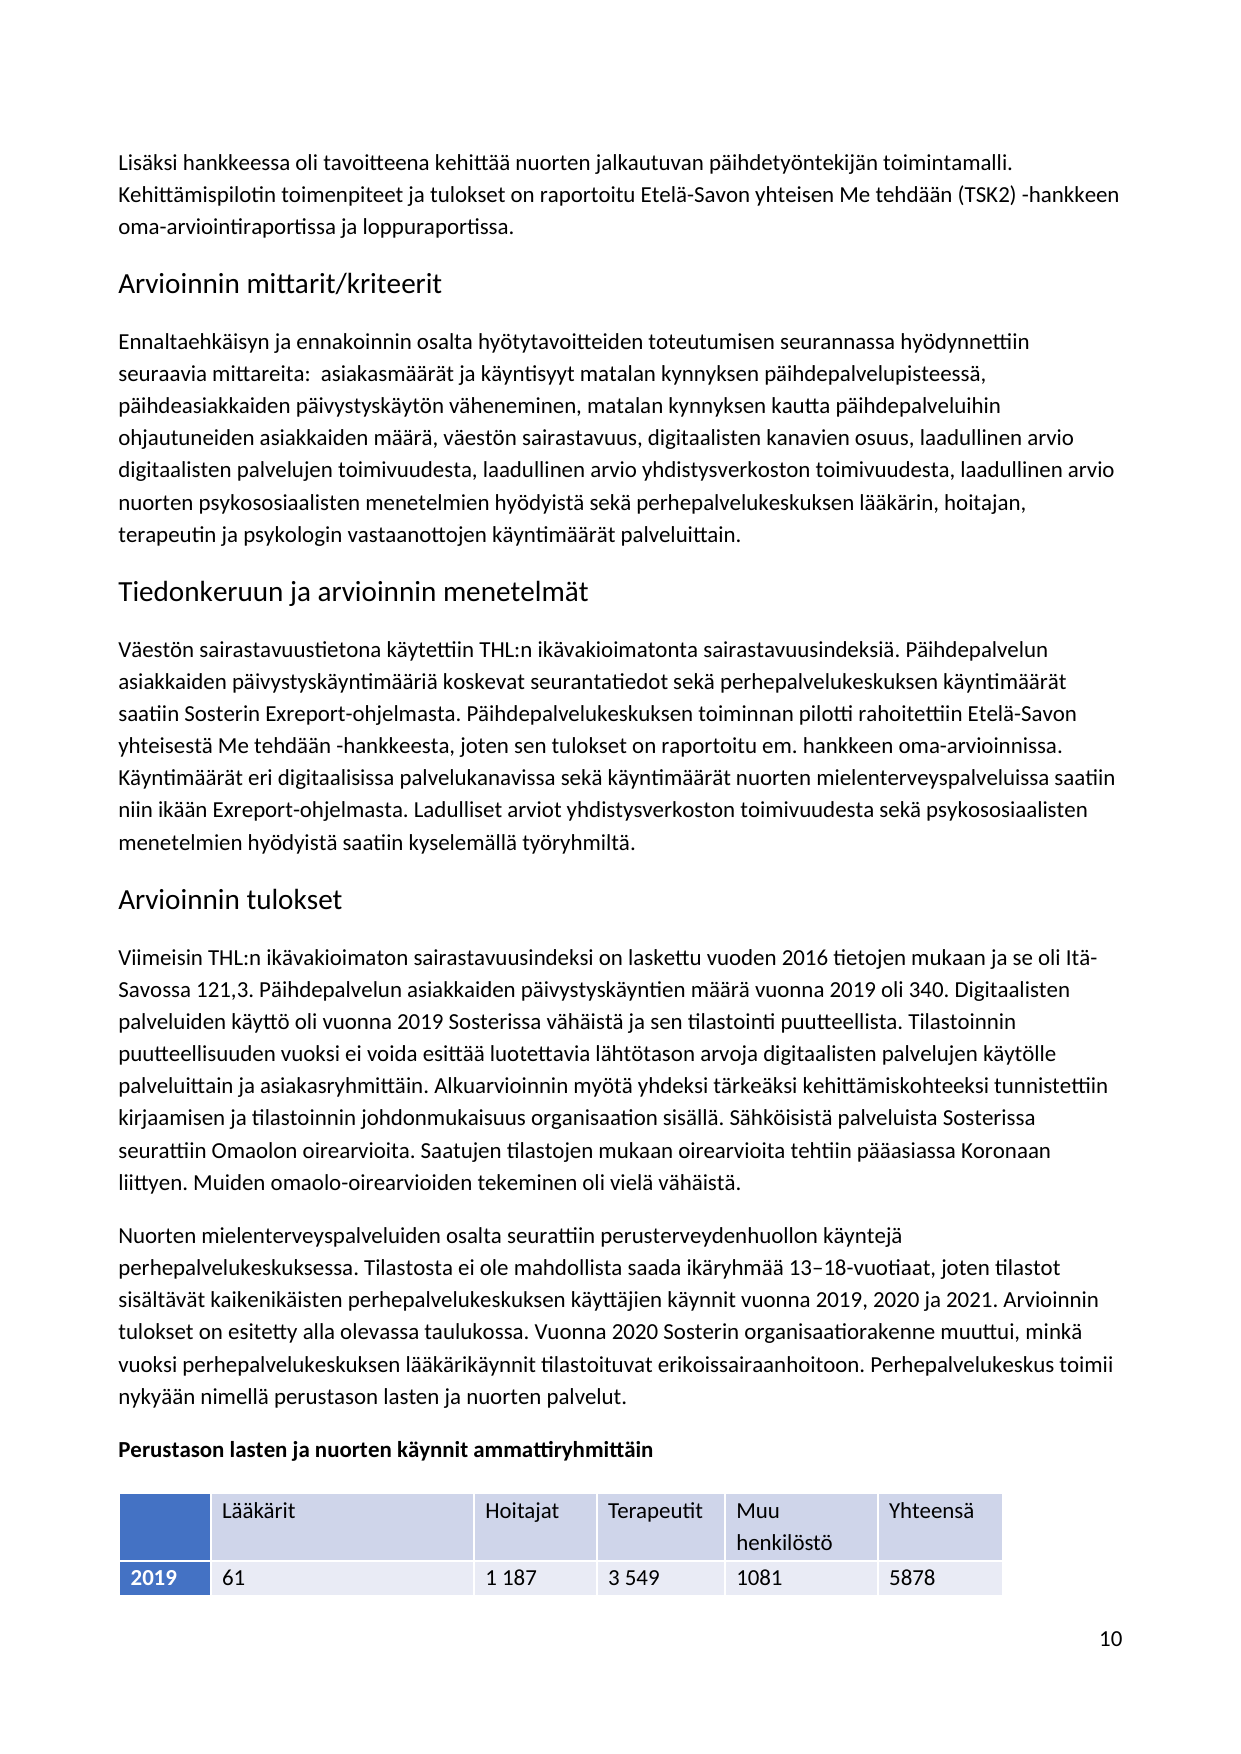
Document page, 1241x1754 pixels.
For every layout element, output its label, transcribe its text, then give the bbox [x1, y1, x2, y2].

text Arvioinnin tulokset [118, 881, 1122, 916]
table_cell 3 549 [598, 1562, 724, 1595]
table_cell 61 [212, 1562, 473, 1595]
table_cell 5878 [879, 1562, 1002, 1595]
table_cell 1 187 [475, 1562, 596, 1595]
text Nuorten mielenterveyspalveluiden osalta seurattiin perusterveydenhuollon käyntejä perhepalvelukeskuksessa. Tilastosta ei ole mahdollista saada ikäryhmää 13–18-vuotiaat, joten tilastot sisältävät kaikenikäisten perhepalvelukeskuksen käyttäjien käynnit vuonna 2019, 2020 ja 2021. Arvioinnin tulokset on esitetty alla olevassa taulukossa. Vuonna 2020 Sosterin organisaatiorakenne muuttui, minkä vuoksi perhepalvelukeskuksen lääkärikäynnit tilastoituvat erikoissairaanhoitoon. Perhepalvelukeskus toimii nykyään nimellä perustason lasten ja nuorten palvelut. [118, 1221, 1122, 1410]
text Viimeisin THL:n ikävakioimaton sairastavuusindeksi on laskettu vuoden 2016 tietojen mukaan ja se oli Itä-Savossa 121,3. Päihdepalvelun asiakkaiden päivystyskäyntien määrä vuonna 2019 oli 340. Digitaalisten palveluiden käyttö oli vuonna 2019 Sosterissa vähäistä ja sen tilastointi puutteellista. Tilastoinnin puutteellisuuden vuoksi ei voida esittää luotettavia lähtötason arvoja digitaalisten palvelujen käytölle palveluittain ja asiakasryhmittäin. Alkuarvioinnin myötä yhdeksi tärkeäksi kehittämiskohteeksi tunnistettiin kirjaamisen ja tilastoinnin johdonmukaisuus organisaation sisällä. Sähköisistä palveluista Sosterissa seurattiin Omaolon oirearvioita. Saatujen tilastojen mukaan oirearvioita tehtiin pääasiassa Koronaan liittyen. Muiden omaolo-oirearvioiden tekeminen oli vielä vähäistä. [118, 943, 1122, 1196]
text Väestön sairastavuustietona käytettiin THL:n ikävakioimatonta sairastavuusindeksiä. Päihdepalvelun asiakkaiden päivystyskäyntimääriä koskevat seurantatiedot sekä perhepalvelukeskuksen käyntimäärät saatiin Sosterin Exreport-ohjelmasta. Päihdepalvelukeskuksen toiminnan pilotti rahoitettiin Etelä-Savon yhteisestä Me tehdään -hankkeesta, joten sen tulokset on raportoitu em. hankkeen oma-arvioinnissa. Käyntimäärät eri digitaalisissa palvelukanavissa sekä käyntimäärät nuorten mielenterveyspalveluissa saatiin niin ikään Exreport-ohjelmasta. Ladulliset arviot yhdistysverkoston toimivuudesta sekä psykososiaalisten menetelmien hyödyistä saatiin kyselemällä työryhmiltä. [118, 635, 1122, 856]
text Perustason lasten ja nuorten käynnit ammattiryhmittäin [118, 1435, 1122, 1463]
text Lisäksi hankkeessa oli tavoitteena kehittää nuorten jalkautuvan päihdetyöntekijän toimintamalli. Kehittämispilotin toimenpiteet ja tulokset on raportoitu Etelä-Savon yhteisen Me tehdään (TSK2) -hankkeen oma-arviointiraportissa ja loppuraportissa. [118, 148, 1122, 240]
table_header Lääkärit [212, 1494, 473, 1560]
text Arvioinnin mittarit/kriteerit [118, 265, 1122, 301]
table_header Muu henkilöstö [726, 1494, 877, 1560]
table_header Terapeutit [598, 1494, 724, 1560]
text Ennaltaehkäisyn ja ennakoinnin osalta hyötytavoitteiden toteutumisen seurannassa hyödynnettiin seuraavia mittareita: asiakasmäärät ja käyntisyyt matalan kynnyksen päihdepalvelupisteessä, päihdeasiakkaiden päivystyskäytön väheneminen, matalan kynnyksen kautta päihdepalveluihin ohjautuneiden asiakkaiden määrä, väestön sairastavuus, digitaalisten kanavien osuus, laadullinen arvio digitaalisten palvelujen toimivuudesta, laadullinen arvio yhdistysverkoston toimivuudesta, laadullinen arvio nuorten psykososiaalisten menetelmien hyödyistä sekä perhepalvelukeskuksen lääkärin, hoitajan, terapeutin ja psykologin vastaanottojen käyntimäärät palveluittain. [118, 327, 1122, 548]
table_cell 1081 [726, 1562, 877, 1595]
table_cell 2019 [120, 1562, 210, 1595]
table_header Yhteensä [879, 1494, 1002, 1560]
table_header [120, 1494, 210, 1560]
table_header Hoitajat [475, 1494, 596, 1560]
text Tiedonkeruun ja arvioinnin menetelmät [118, 573, 1122, 608]
